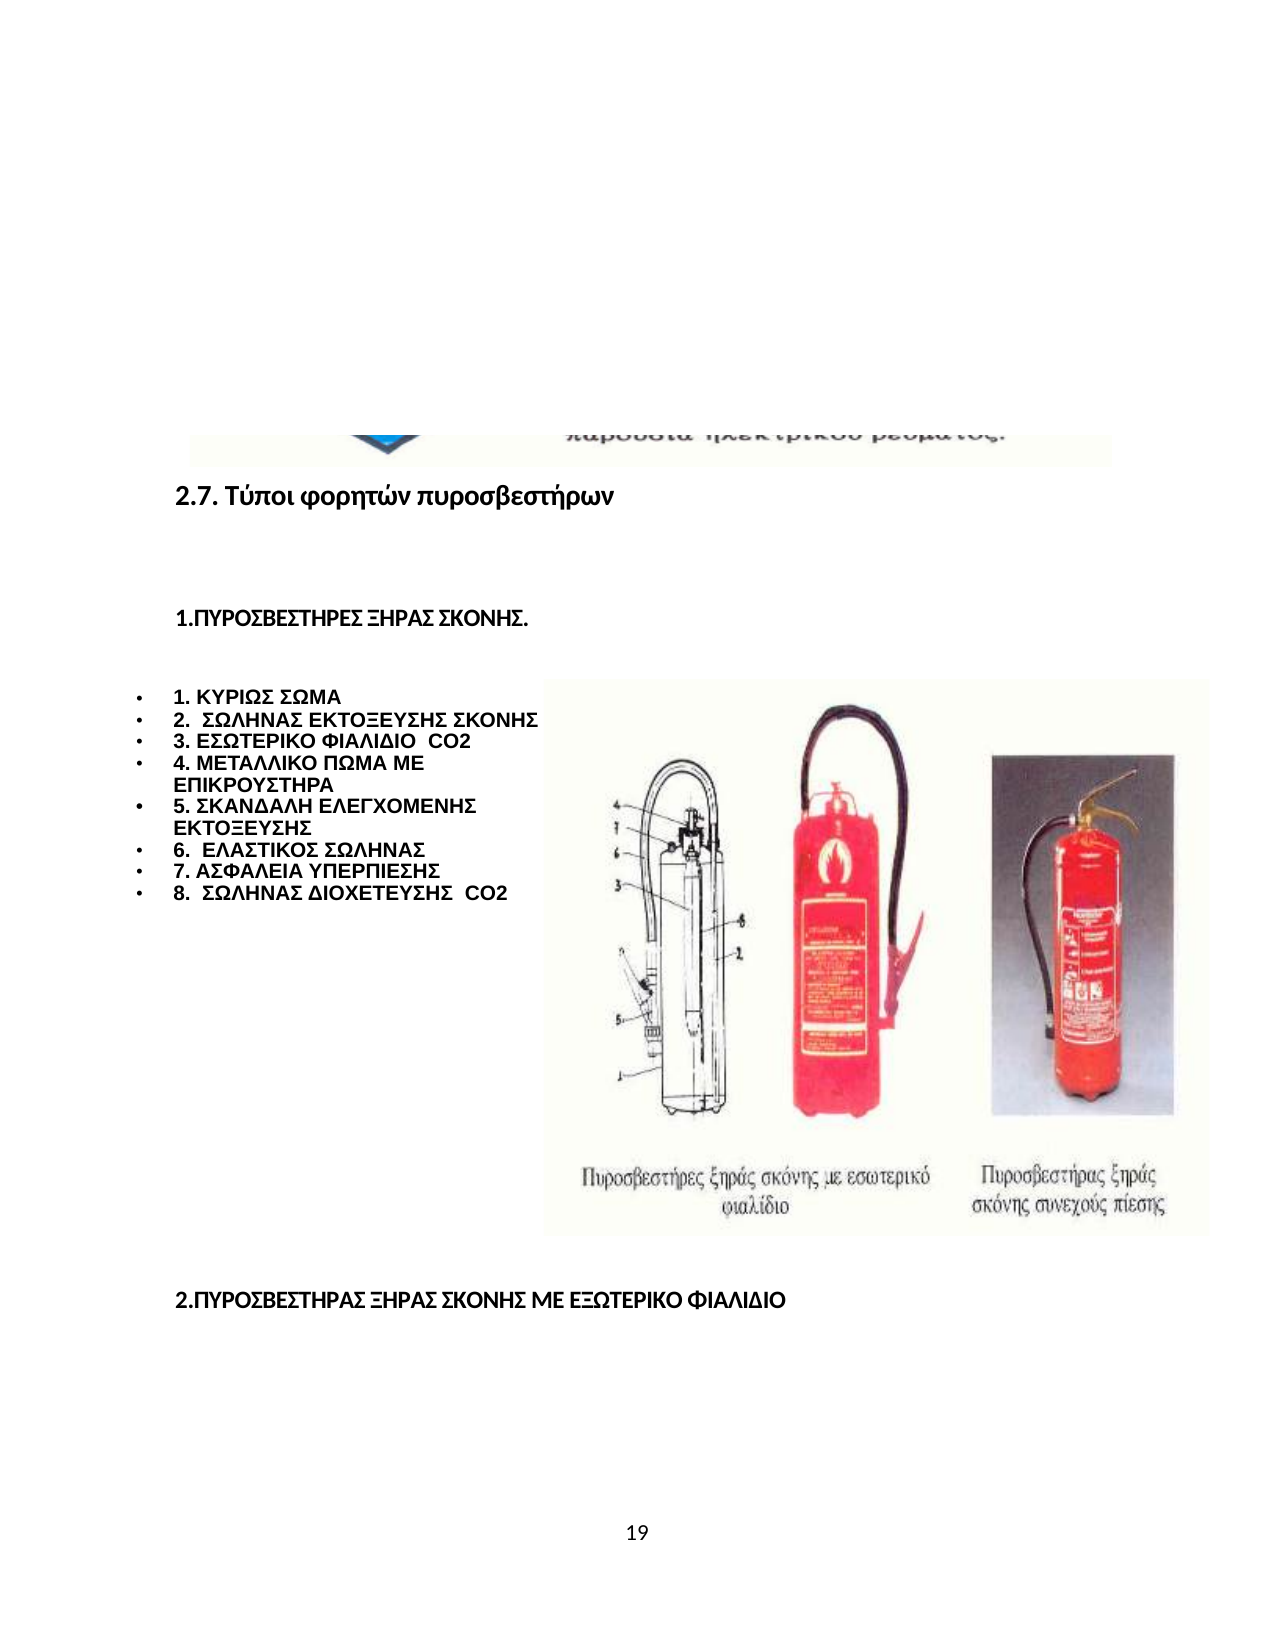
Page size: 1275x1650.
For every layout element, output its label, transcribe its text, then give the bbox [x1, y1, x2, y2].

text 2.ΠΥΡΟΣΒΕΣΤΗΡΑΣ ΞΗΡΑΣ ΣΚΟΝΗΣ ΜΕ ΕΞΩΤΕΡΙΚΟ ΦΙΑΛΙΔΙΟ [175, 1277, 1112, 1317]
text 1.ΠΥΡΟΣΒΕΣΤΗΡΕΣ ΞΗΡΑΣ ΣΚΟΝΗΣ. [175, 595, 1112, 635]
picture [189, 435, 1112, 467]
picture [543, 679, 1210, 1236]
text 2.7. Τύποι φορητών πυροσβεστήρων [175, 475, 1112, 515]
